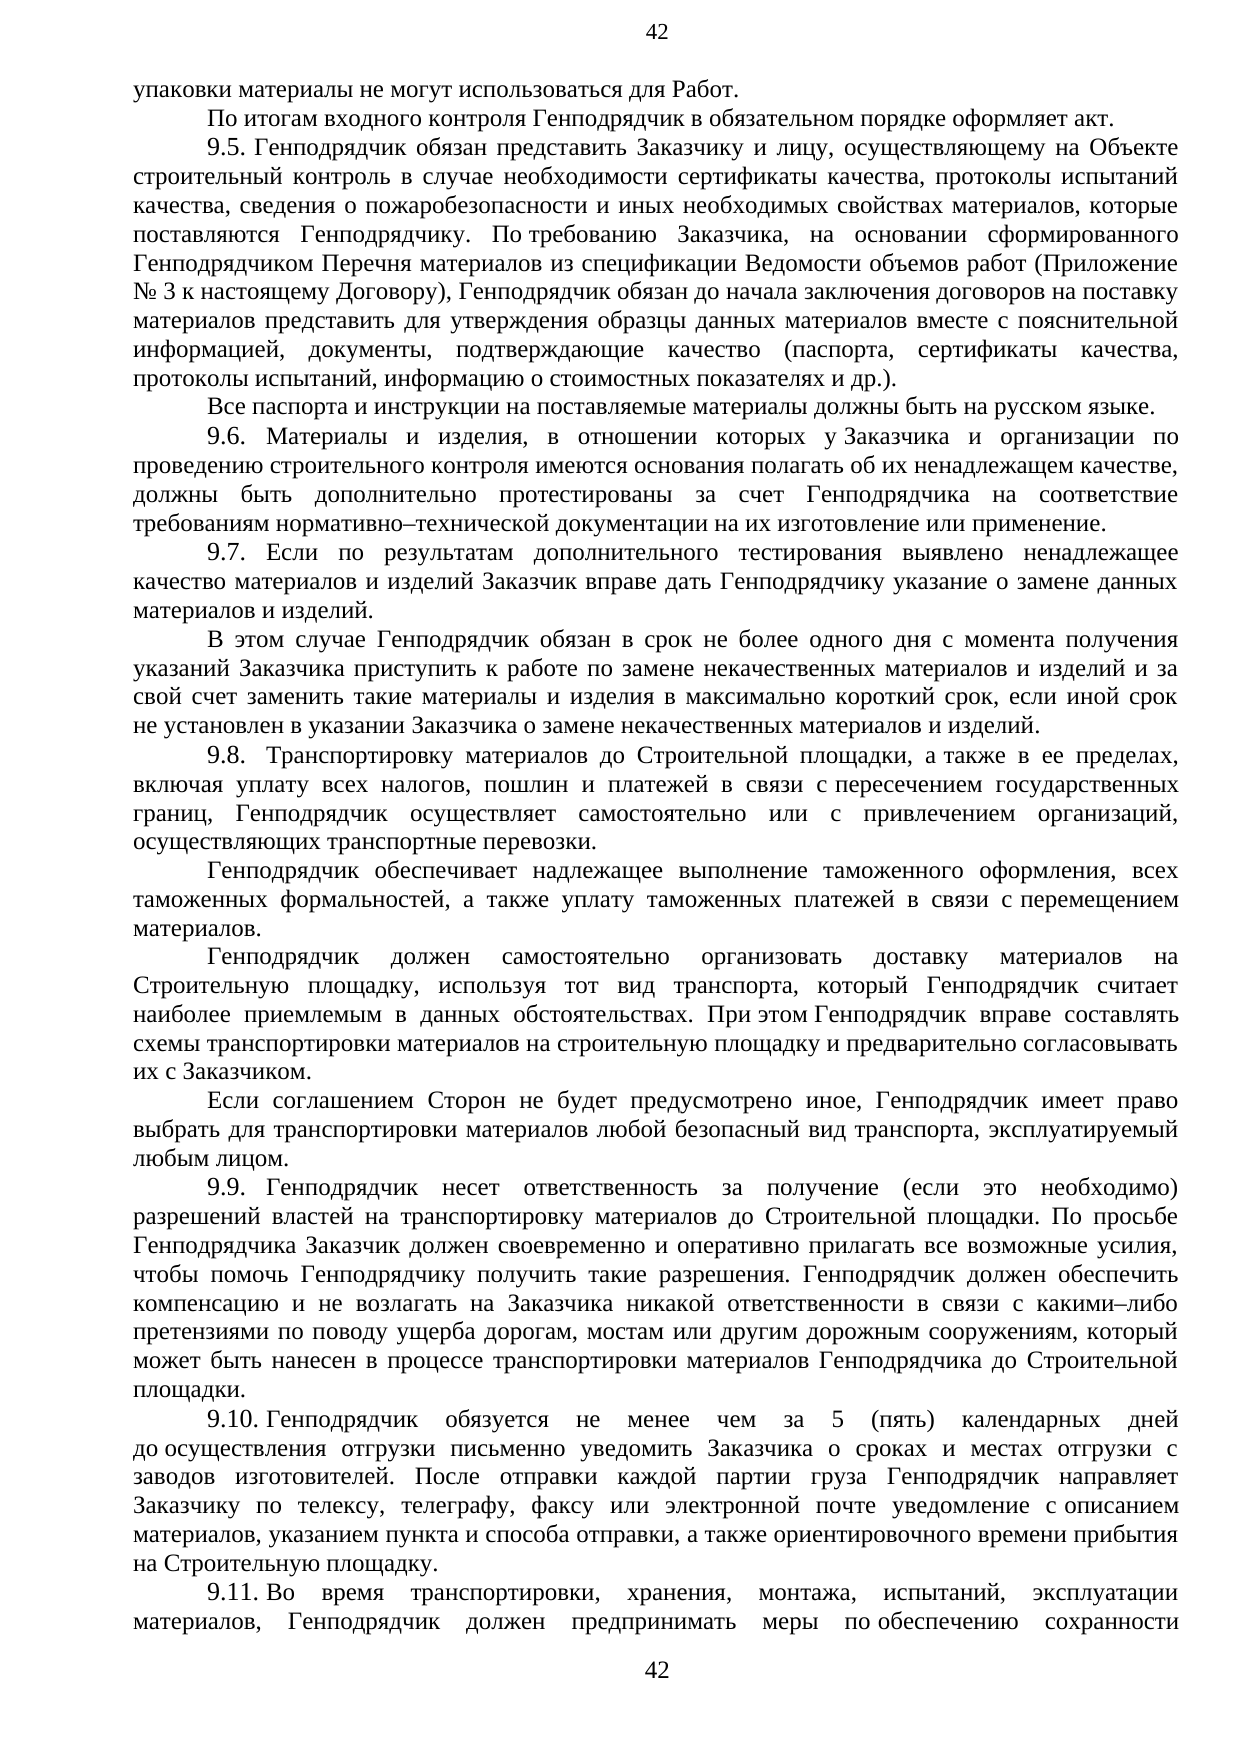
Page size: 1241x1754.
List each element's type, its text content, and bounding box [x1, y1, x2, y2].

text По итогам входного контроля Генподрядчик в обязательном порядке оформляет акт. [133, 103, 1181, 131]
text Если соглашением Сторон не будет предусмотрено иное, Генподрядчик имеет право выбрать для транспортировки материалов любой безопасный вид транспорта, эксплуатируемый любым лицом. [133, 1085, 1179, 1171]
text Все паспорта и инструкции на поставляемые материалы должны быть на русском языке. [133, 391, 1179, 420]
list Материалы и изделия, в отношении которых у Заказчика и организации по проведению строительного контроля имеются основания полагать об их ненадлежащем качестве, должны быть дополнительно протестированы за счет Генподрядчика на соответствие требованиям нормативно–технической документации на их изготовление или применение. [133, 420, 1179, 536]
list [133, 1576, 1179, 1635]
list Транспортировку материалов до Строительной площадки, а также в ее пределах, включая уплату всех налогов, пошлин и платежей в связи с пересечением государственных границ, Генподрядчик осуществляет самостоятельно или с привлечением организаций, осуществляющих транспортные перевозки. [133, 739, 1179, 855]
list Генподрядчик обязан представить Заказчику и лицу, осуществляющему на Объекте строительный контроль в случае необходимости сертификаты качества, протоколы испытаний качества, сведения о пожаробезопасности и иных необходимых свойствах материалов, которые поставляются Генподрядчику. По требованию Заказчика, на основании сформированного Генподрядчиком Перечня материалов из спецификации Ведомости объемов работ (Приложение № 3 к настоящему Договору), Генподрядчик обязан до начала заключения договоров на поставку материалов представить для утверждения образцы данных материалов вместе с пояснительной информацией, документы, подтверждающие качество (паспорта, сертификаты качества, протоколы испытаний, информацию о стоимостных показателях и др.). [133, 131, 1179, 391]
text В этом случае Генподрядчик обязан в срок не более одного дня с момента получения указаний Заказчика приступить к работе по замене некачественных материалов и изделий и за свой счет заменить такие материалы и изделия в максимально короткий срок, если иной срок не установлен в указании Заказчика о замене некачественных материалов и изделий. [133, 624, 1179, 739]
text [133, 74, 1179, 103]
list Если по результатам дополнительного тестирования выявлено ненадлежащее качество материалов и изделий Заказчик вправе дать Генподрядчику указание о замене данных материалов и изделий. [133, 536, 1179, 624]
text Генподрядчик обеспечивает надлежащее выполнение таможенного оформления, всех таможенных формальностей, а также уплату таможенных платежей в связи с перемещением материалов. [133, 855, 1179, 941]
list Генподрядчик несет ответственность за получение (если это необходимо) разрешений властей на транспортировку материалов до Строительной площадки. По просьбе Генподрядчика Заказчик должен своевременно и оперативно прилагать все возможные усилия, чтобы помочь Генподрядчику получить такие разрешения. Генподрядчик должен обеспечить компенсацию и не возлагать на Заказчика никакой ответственности в связи с какими–либо претензиями по поводу ущерба дорогам, мостам или другим дорожным сооружениям, который может быть нанесен в процессе транспортировки материалов Генподрядчика до Строительной площадки. [133, 1171, 1179, 1403]
text Генподрядчик должен самостоятельно организовать доставку материалов на Строительную площадку, используя тот вид транспорта, который Генподрядчик считает наиболее приемлемым в данных обстоятельствах. При этом Генподрядчик вправе составлять схемы транспортировки материалов на строительную площадку и предварительно согласовывать их с Заказчиком. [133, 941, 1179, 1085]
list Генподрядчик обязуется не менее чем за 5 (пять) календарных дней до осуществления отгрузки письменно уведомить Заказчика о сроках и местах отгрузки с заводов изготовителей. После отправки каждой партии груза Генподрядчик направляет Заказчику по телексу, телеграфу, факсу или электронной почте уведомление с описанием материалов, указанием пункта и способа отправки, а также ориентировочного времени прибытия на Строительную площадку. [133, 1403, 1179, 1576]
